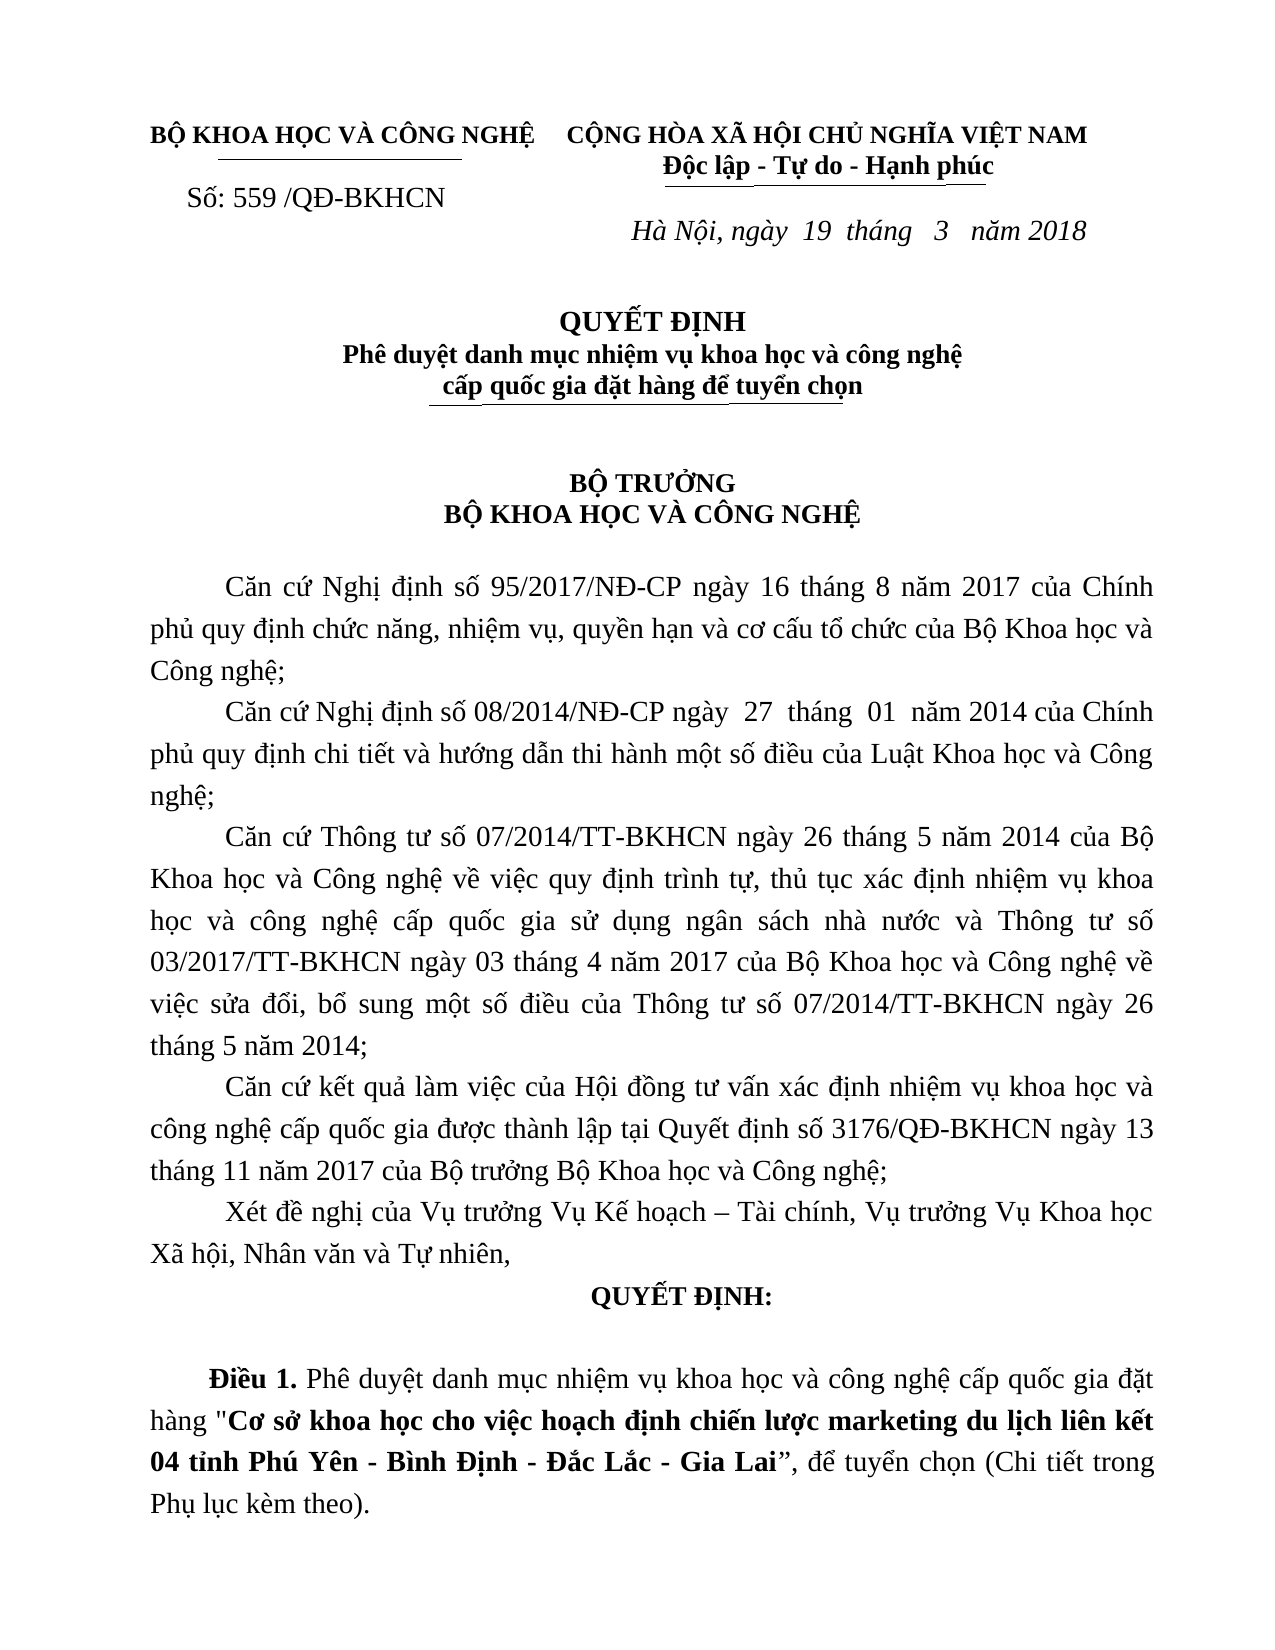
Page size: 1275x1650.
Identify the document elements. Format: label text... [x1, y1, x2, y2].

text BỘ KHOA HỌC VÀ CÔNG NGHỆ [150, 498, 1155, 530]
text Căn cứ Thông tư số 07/2014/TT-BKHCN ngày 26 tháng 5 năm 2014 của Bộ Khoa học và Công nghệ về việc quy định trình tự, thủ tục xác định nhiệm vụ khoa học và công nghệ cấp quốc gia sử dụng ngân sách nhà nước và Thông tư số 03/2017/TT-BKHCN ngày 03 tháng 4 năm 2017 của Bộ Khoa học và Công nghệ về việc sửa đổi, bổ sung một số điều của Thông tư số 07/2014/TT-BKHCN ngày 26 tháng 5 năm 2014; [150, 813, 1155, 1063]
text BỘ TRƯỞNG [150, 467, 1155, 498]
text Xét đề nghị của Vụ trưởng Vụ Kế hoạch – Tài chính, Vụ trưởng Vụ Khoa học Xã hội, Nhân văn và Tự nhiên, [150, 1188, 1155, 1272]
text Số: 559 /QĐ-BKHCN [150, 180, 1155, 213]
text Độc lập - Tự do - Hạnh phúc [150, 149, 1155, 180]
text Điều 1. Phê duyệt danh mục nhiệm vụ khoa học và công nghệ cấp quốc gia đặt hàng "Cơ sở khoa học cho việc hoạch định chiến lược marketing du lịch liên kết 04 tỉnh Phú Yên - Bình Định - Đắc Lắc - Gia Lai”, để tuyển chọn (Chi tiết trong Phụ lục kèm theo). [150, 1355, 1155, 1522]
text Phê duyệt danh mục nhiệm vụ khoa học và công nghệ [150, 338, 1155, 369]
text Căn cứ Nghị định số 95/2017/NĐ-CP ngày 16 tháng 8 năm 2017 của Chính phủ quy định chức năng, nhiệm vụ, quyền hạn và cơ cấu tổ chức của Bộ Khoa học và Công nghệ; [150, 563, 1155, 688]
text Hà Nội, ngày 19 tháng 3 năm 2018 [150, 213, 1155, 247]
text QUYẾT ĐỊNH: [150, 1272, 1155, 1313]
text Căn cứ kết quả làm việc của Hội đồng tư vấn xác định nhiệm vụ khoa học và công nghệ cấp quốc gia được thành lập tại Quyết định số 3176/QĐ-BKHCN ngày 13 tháng 11 năm 2017 của Bộ trưởng Bộ Khoa học và Công nghệ; [150, 1063, 1155, 1188]
text Căn cứ Nghị định số 08/2014/NĐ-CP ngày 27 tháng 01 năm 2014 của Chính phủ quy định chi tiết và hướng dẫn thi hành một số điều của Luật Khoa học và Công nghệ; [150, 688, 1155, 813]
text BỘ KHOA HỌC VÀ CÔNG NGHỆ CỘNG HÒA XÃ HỘI CHỦ NGHĨA VIỆT NAM [150, 120, 1155, 149]
text QUYẾT ĐỊNH [150, 304, 1155, 338]
text cấp quốc gia đặt hàng để tuyển chọn [150, 369, 1155, 400]
